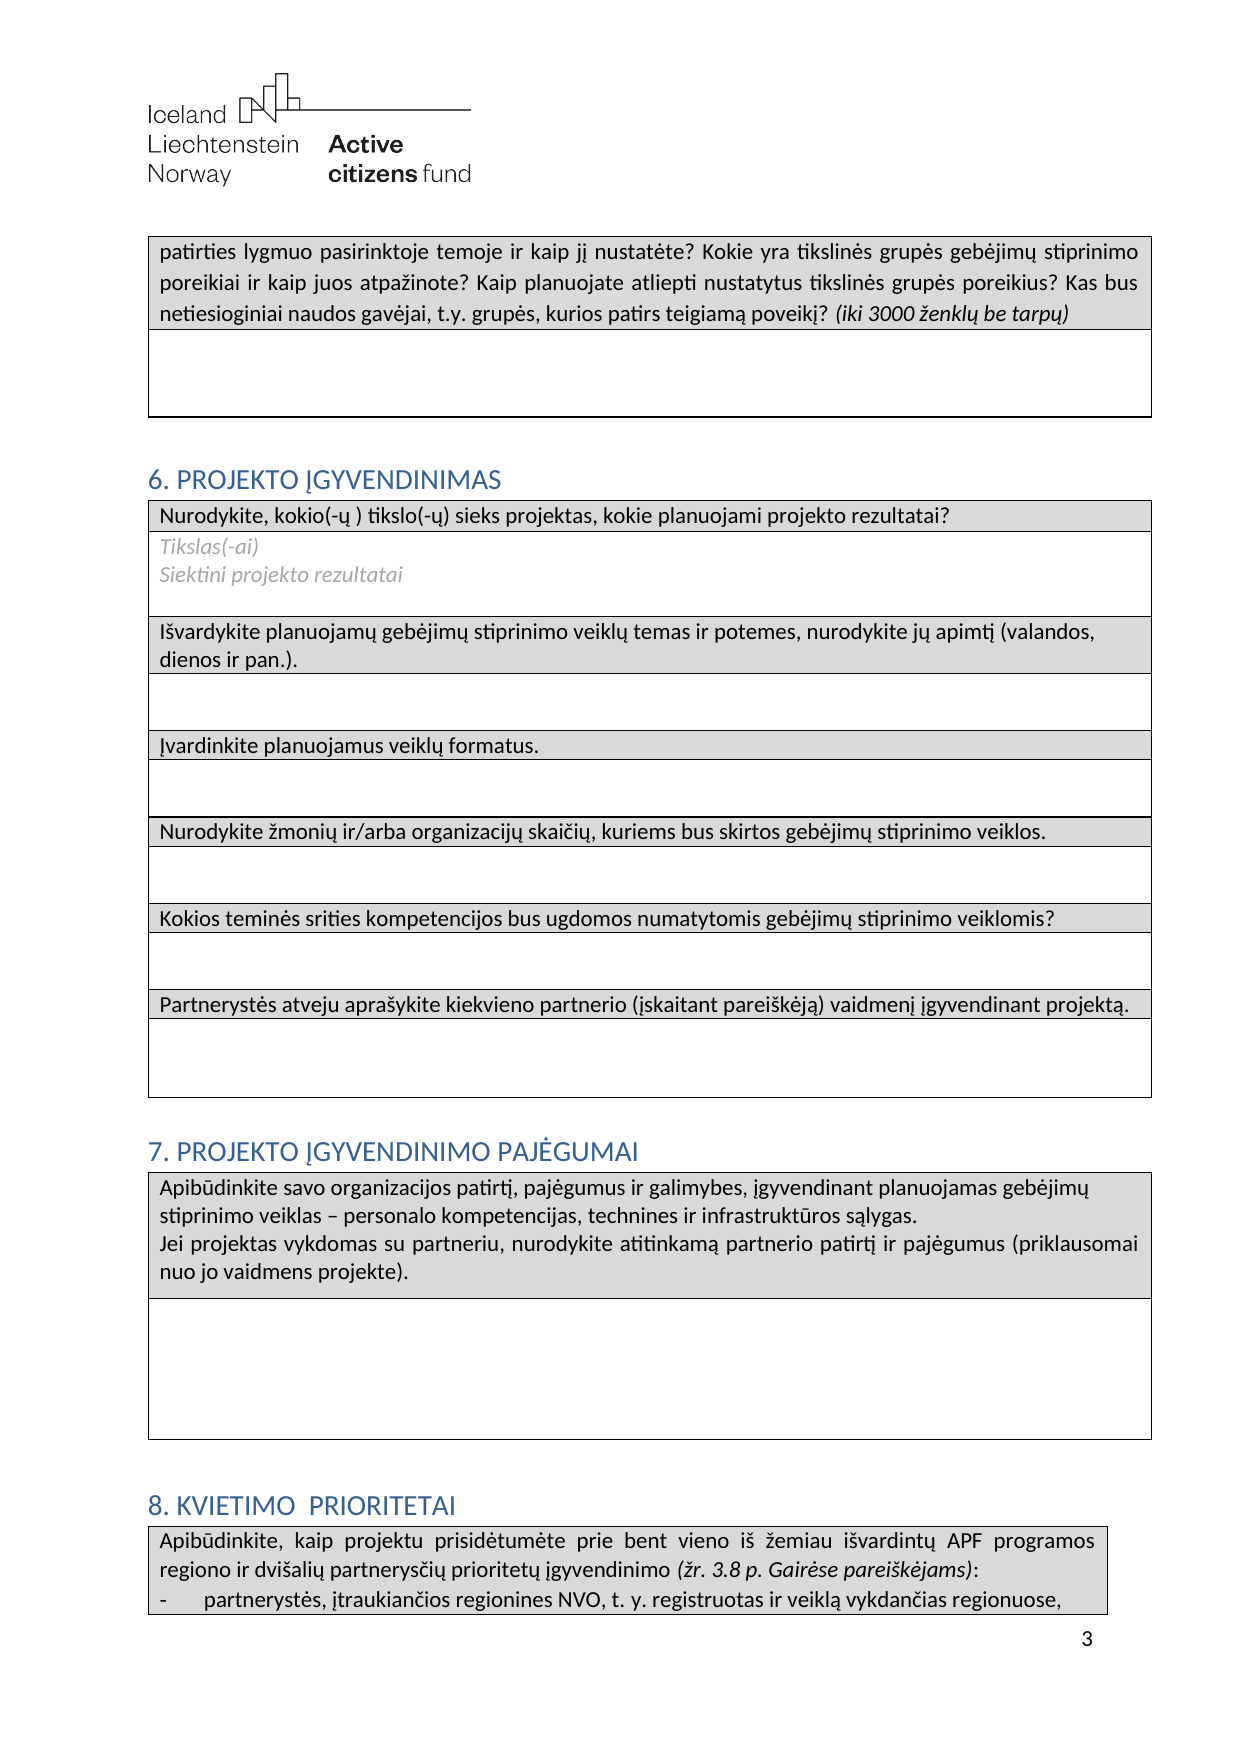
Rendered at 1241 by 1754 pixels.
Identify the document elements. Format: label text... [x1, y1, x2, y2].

table_cell [149, 1299, 1151, 1439]
table_header Nurodykite, kokio(-ų ) tikslo(-ų) sieks projektas, kokie planuojami projekto rezultatai? [149, 501, 1151, 531]
subtitle 8. KVIETIMO PRIORITETAI [148, 1487, 1093, 1523]
table_cell [149, 933, 1151, 989]
table_cell Kokios teminės srities kompetencijos bus ugdomos numatytomis gebėjimų stiprinimo veiklomis? [149, 904, 1151, 932]
table_cell Nurodykite žmonių ir/arba organizacijų skaičių, kuriems bus skirtos gebėjimų stiprinimo veiklos. [149, 818, 1151, 846]
table_cell [149, 330, 1151, 416]
table_cell [149, 847, 1151, 903]
table_cell Įvardinkite planuojamus veiklų formatus. [149, 731, 1151, 759]
picture [147, 73, 472, 188]
table_cell [149, 1019, 1151, 1097]
table_header Apibūdinkite savo organizacijos patirtį, pajėgumus ir galimybes, įgyvendinant planuojamas gebėjimų stiprinimo veiklas – personalo kompetencijas, technines ir infrastruktūros sąlygas. Jei projektas vykdomas su partneriu, nurodykite atitinkamą partnerio patirtį ir pajėgumus (priklausomai nuo jo vaidmens projekte). [149, 1173, 1151, 1298]
table_cell [149, 674, 1151, 730]
table_cell [149, 760, 1151, 816]
table_cell Partnerystės atveju aprašykite kiekvieno partnerio (įskaitant pareiškėją) vaidmenį įgyvendinant projektą. [149, 990, 1151, 1018]
table_cell Išvardykite planuojamų gebėjimų stiprinimo veiklų temas ir potemes, nurodykite jų apimtį (valandos, dienos ir pan.). [149, 617, 1151, 673]
subtitle 7. PROJEKTO ĮGYVENDINIMO PAJĖGUMAI [148, 1133, 1093, 1169]
subtitle 6. PROJEKTO ĮGYVENDINIMAS [148, 461, 1093, 497]
table_cell Tikslas(-ai) Siektini projekto rezultatai [149, 532, 1151, 616]
